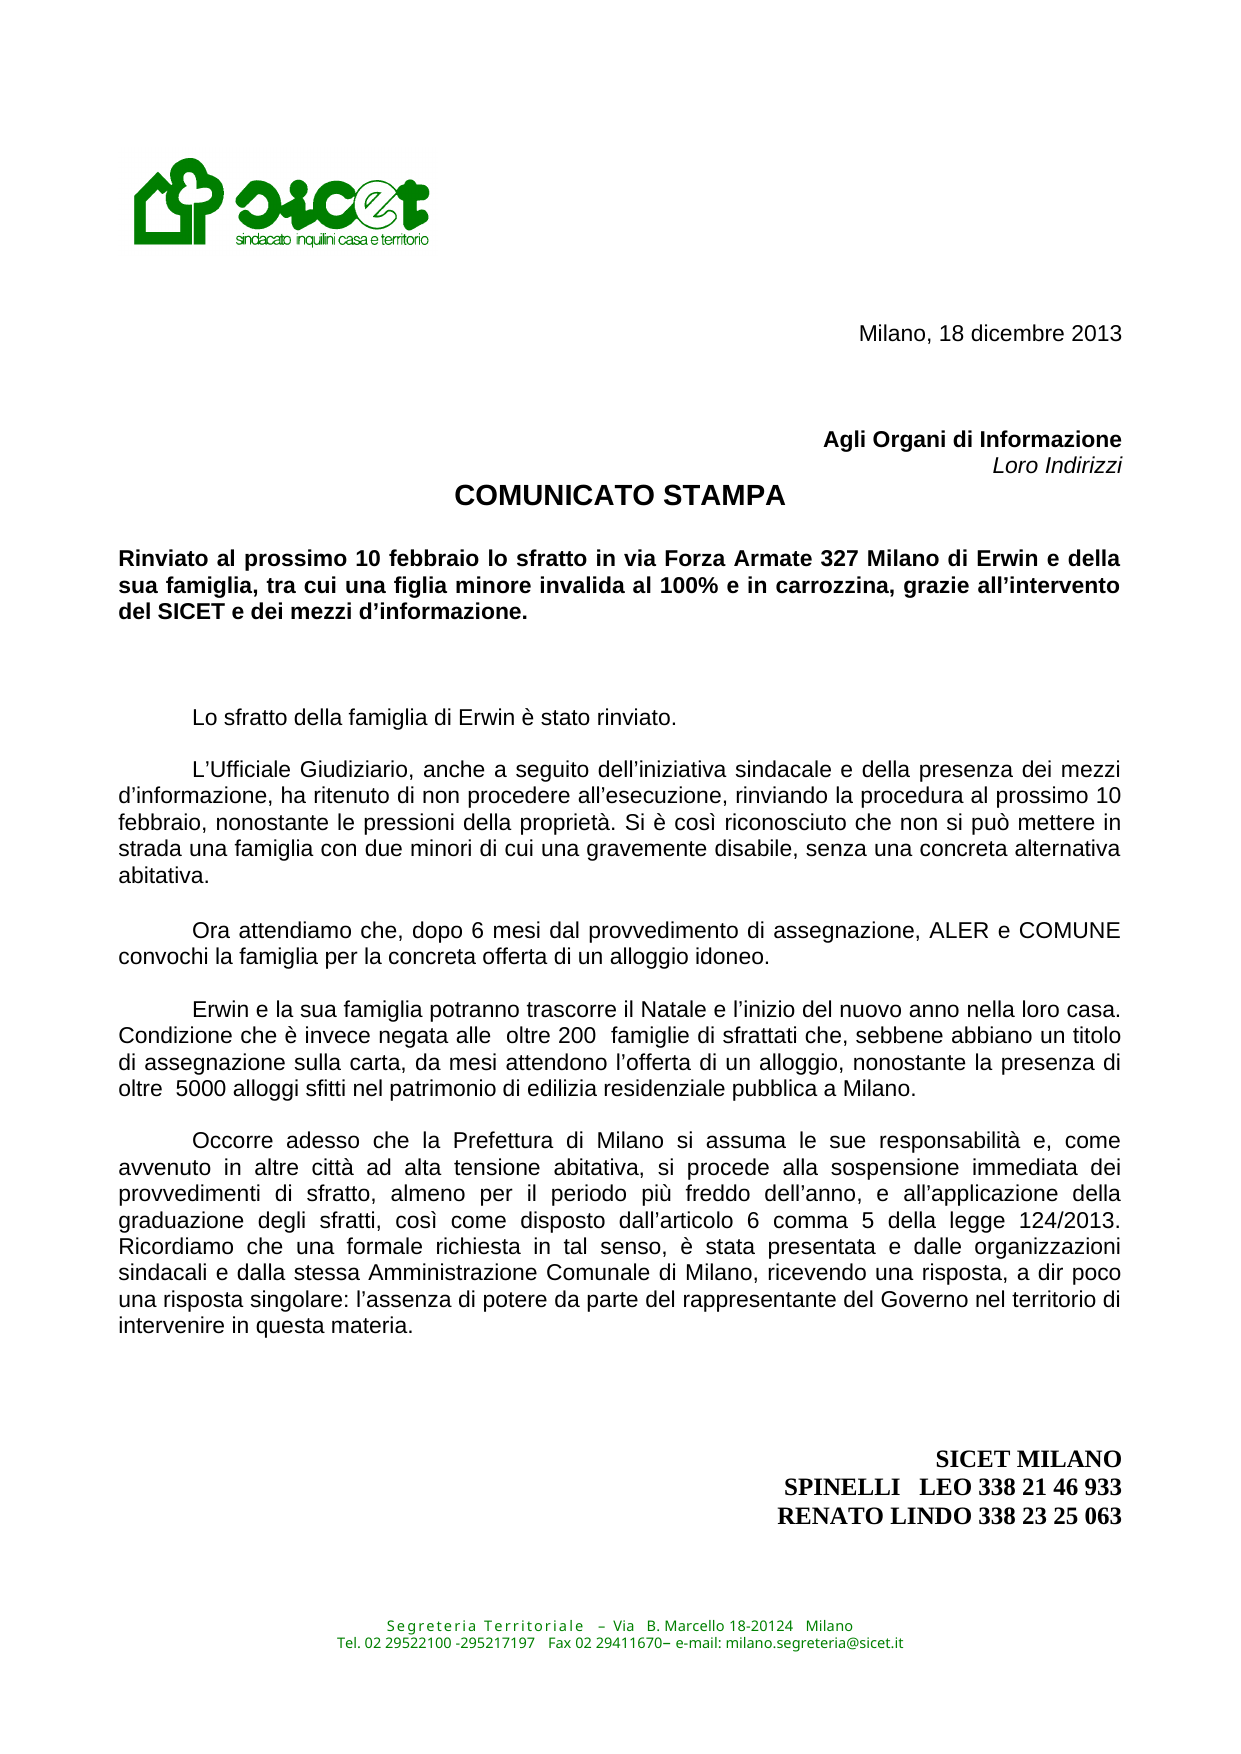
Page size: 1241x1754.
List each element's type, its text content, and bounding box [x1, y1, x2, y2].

text Loro Indirizzi [118, 452, 1122, 478]
text SICET MILANO [118, 1444, 1122, 1472]
text Ora attendiamo che, dopo 6 mesi dal provvedimento di assegnazione, ALER e COMUNE convochi la famiglia per la concreta offerta di un alloggio idoneo. [118, 917, 1122, 969]
text Lo sfratto della famiglia di Erwin è stato rinviato. [118, 703, 1122, 730]
text SPINELLI LEO 338 21 46 933 [118, 1472, 1122, 1501]
text Milano, 18 dicembre 2013 [118, 320, 1122, 346]
text RENATO LINDO 338 23 25 063 [118, 1501, 1122, 1530]
picture [118, 147, 439, 256]
text Erwin e la sua famiglia potranno trascorre il Natale e l’inizio del nuovo anno nella loro casa. Condizione che è invece negata alle oltre 200 famiglie di sfrattati che, sebbene abbiano un titolo di assegnazione sulla carta, da mesi attendono l’offerta di un alloggio, nonostante la presenza di oltre 5000 alloggi sfitti nel patrimonio di edilizia residenziale pubblica a Milano. [118, 996, 1122, 1101]
text Agli Organi di Informazione [118, 426, 1122, 452]
text Rinviato al prossimo 10 febbraio lo sfratto in via Forza Armate 327 Milano di Erwin e della sua famiglia, tra cui una figlia minore invalida al 100% e in carrozzina, grazie all’intervento del SICET e dei mezzi d’informazione. [118, 545, 1122, 624]
text Occorre adesso che la Prefettura di Milano si assuma le sue responsabilità e, come avvenuto in altre città ad alta tensione abitativa, si procede alla sospensione immediata dei provvedimenti di sfratto, almeno per il periodo più freddo dell’anno, e all’applicazione della graduazione degli sfratti, così come disposto dall’articolo 6 comma 5 della legge 124/2013. Ricordiamo che una formale richiesta in tal senso, è stata presentata e dalle organizzazioni sindacali e dalla stessa Amministrazione Comunale di Milano, ricevendo una risposta, a dir poco una risposta singolare: l’assenza di potere da parte del rappresentante del Governo nel territorio di intervenire in questa materia. [118, 1127, 1122, 1338]
text COMUNICATO STAMPA [118, 478, 1122, 512]
text L’Ufficiale Giudiziario, anche a seguito dell’iniziativa sindacale e della presenza dei mezzi d’informazione, ha ritenuto di non procedere all’esecuzione, rinviando la procedura al prossimo 10 febbraio, nonostante le pressioni della proprietà. Si è così riconosciuto che non si può mettere in strada una famiglia con due minori di cui una gravemente disabile, senza una concreta alternativa abitativa. [118, 756, 1122, 888]
